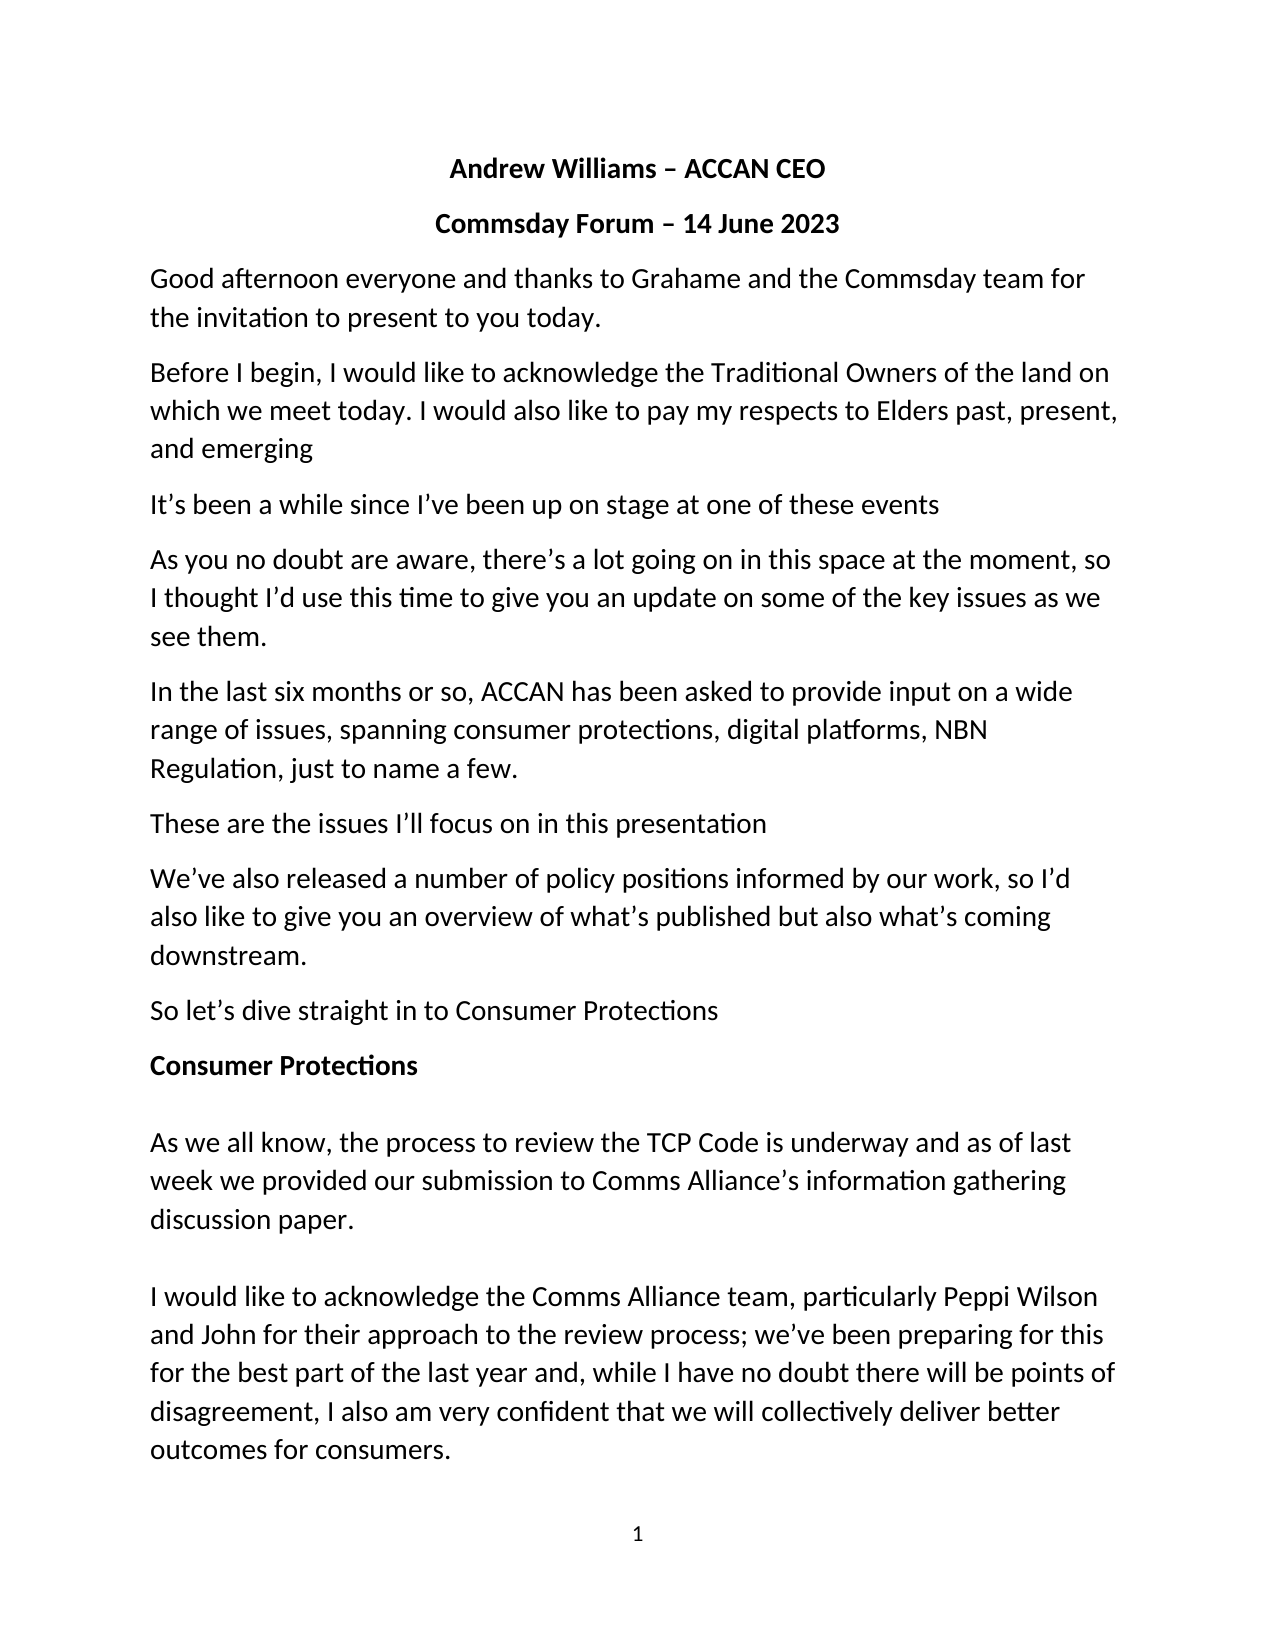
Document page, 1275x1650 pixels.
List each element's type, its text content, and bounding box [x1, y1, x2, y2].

text We’ve also released a number of policy positions informed by our work, so I’d also like to give you an overview of what’s published but also what’s coming downstream. [150, 860, 1125, 972]
text Consumer Protections [150, 1047, 1125, 1083]
text It’s been a while since I’ve been up on stage at one of these events [150, 486, 1125, 521]
text I would like to acknowledge the Comms Alliance team, particularly Peppi Wilson and John for their approach to the review process; we’ve been preparing for this for the best part of the last year and, while I have no doubt there will be points of disagreement, I also am very confident that we will collectively deliver better outcomes for consumers. [150, 1278, 1125, 1467]
text So let’s dive straight in to Consumer Protections [150, 992, 1125, 1027]
text As you no doubt are aware, there’s a lot going on in this space at the moment, so I thought I’d use this time to give you an update on some of the key issues as we see them. [150, 541, 1125, 653]
text These are the issues I’ll focus on in this presentation [150, 805, 1125, 840]
text Andrew Williams – ACCAN CEO [150, 150, 1125, 186]
text Before I begin, I would like to acknowledge the Traditional Owners of the land on which we meet today. I would also like to pay my respects to Elders past, present, and emerging [150, 354, 1125, 466]
text As we all know, the process to review the TCP Code is underway and as of last week we provided our submission to Comms Alliance’s information gathering discussion paper. [150, 1124, 1125, 1236]
text Good afternoon everyone and thanks to Grahame and the Commsday team for the invitation to present to you today. [150, 260, 1125, 334]
text In the last six months or so, ACCAN has been asked to provide input on a wide range of issues, spanning consumer protections, digital platforms, NBN Regulation, just to name a few. [150, 673, 1125, 785]
text Commsday Forum – 14 June 2023 [150, 205, 1125, 241]
